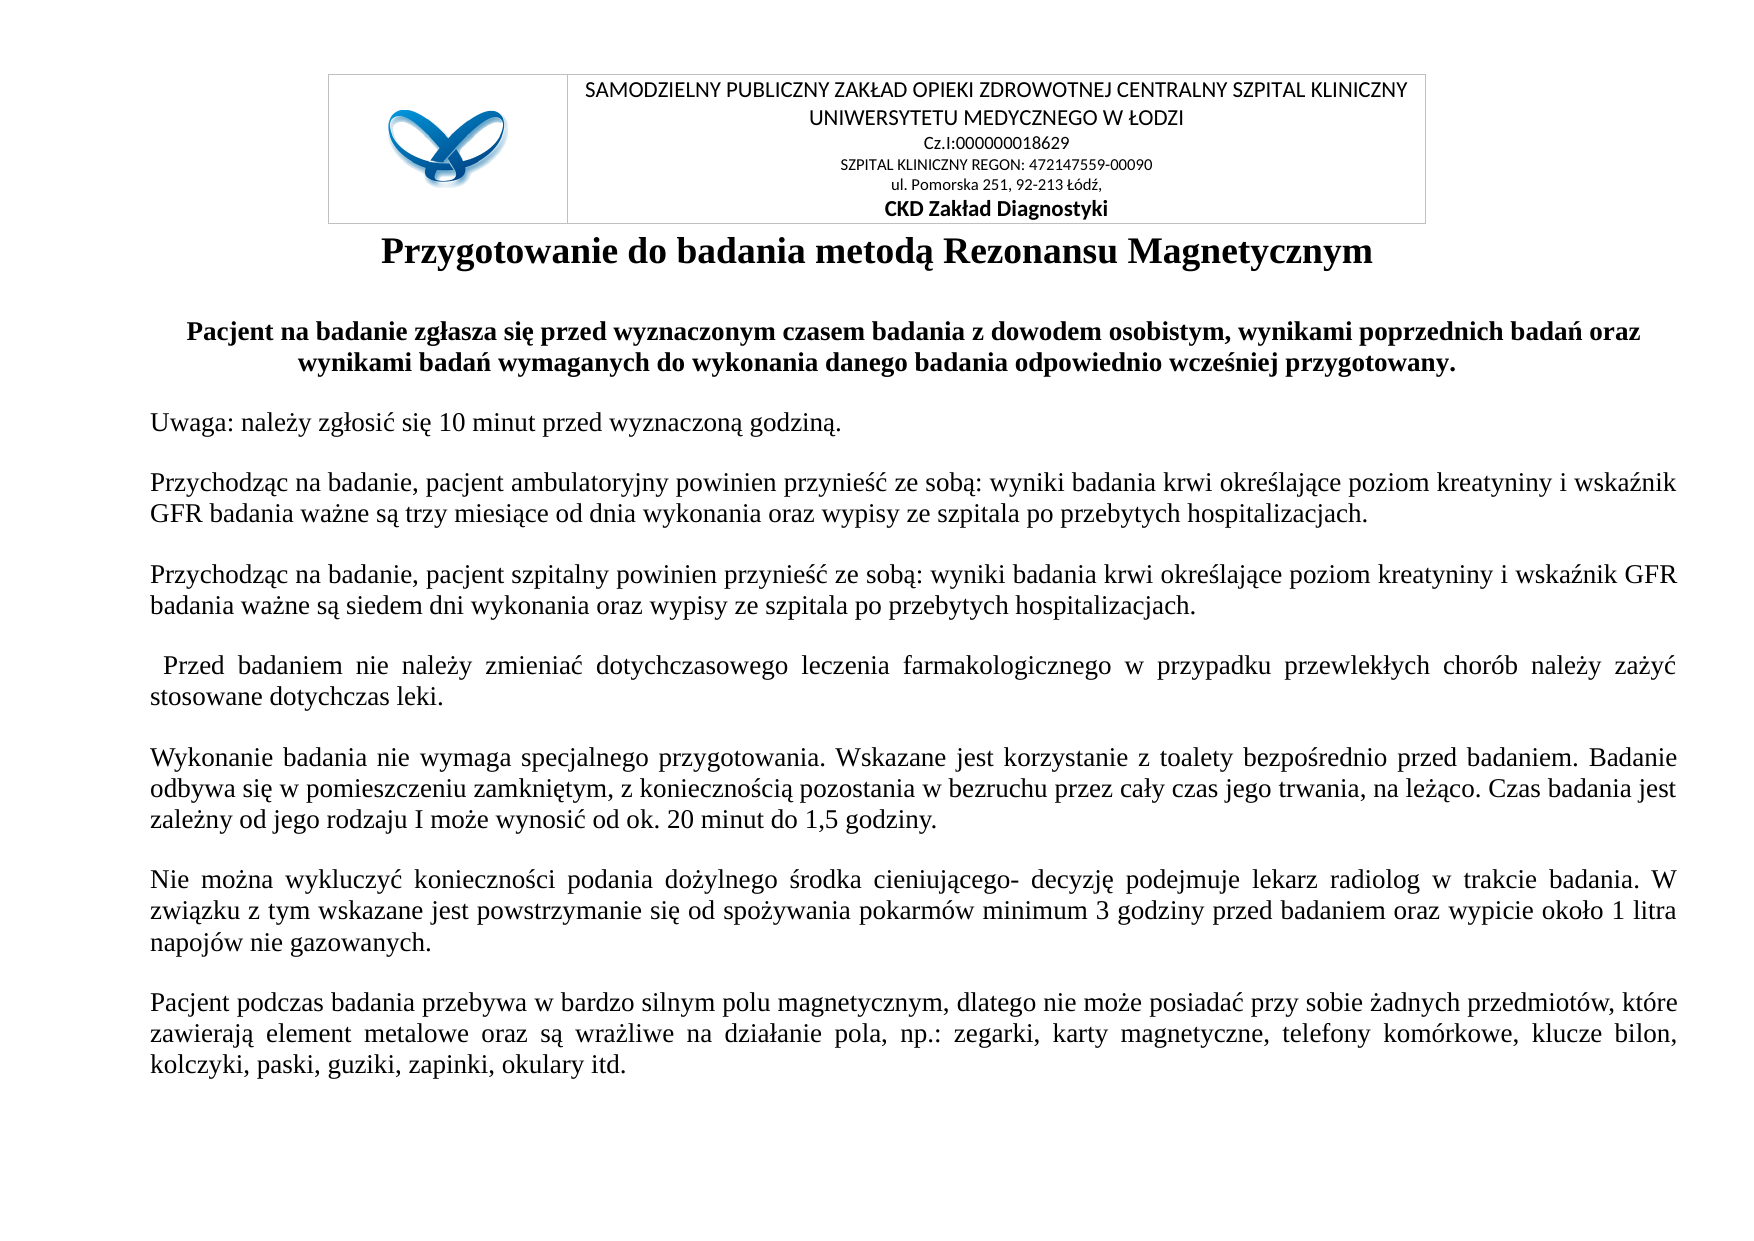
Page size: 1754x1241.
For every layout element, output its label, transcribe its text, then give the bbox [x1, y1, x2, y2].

text Pacjent na badanie zgłasza się przed wyznaczonym czasem badania z dowodem osobistym, wynikami poprzednich badań oraz wynikami badań wymaganych do wykonania danego badania odpowiednio wcześniej przygotowany. [75, 314, 1679, 377]
list Pacjent podczas badania przebywa w bardzo silnym polu magnetycznym, dlatego nie może posiadać przy sobie żadnych przedmiotów, które zawierają element metalowe oraz są wrażliwe na działanie pola, np.: zegarki, karty magnetyczne, telefony komórkowe, klucze bilon, kolczyki, paski, guziki, zapinki, okulary itd. [150, 986, 1679, 1079]
picture [387, 110, 509, 188]
list Przychodząc na badanie, pacjent ambulatoryjny powinien przynieść ze sobą: wyniki badania krwi określające poziom kreatyniny i wskaźnik GFR badania ważne są trzy miesiące od dnia wykonania oraz wypisy ze szpitala po przebytych hospitalizacjach. [150, 466, 1679, 529]
list Uwaga: należy zgłosić się 10 minut przed wyznaczoną godziną. [150, 406, 1679, 437]
list Nie można wykluczyć konieczności podania dożylnego środka cieniującego- decyzję podejmuje lekarz radiolog w trakcie badania. W związku z tym wskazane jest powstrzymanie się od spożywania pokarmów minimum 3 godziny przed badaniem oraz wypicie około 1 litra napojów nie gazowanych. [150, 863, 1679, 957]
list Przychodząc na badanie, pacjent szpitalny powinien przynieść ze sobą: wyniki badania krwi określające poziom kreatyniny i wskaźnik GFR badania ważne są siedem dni wykonania oraz wypisy ze szpitala po przebytych hospitalizacjach. [150, 558, 1679, 620]
list Wykonanie badania nie wymaga specjalnego przygotowania. Wskazane jest korzystanie z toalety bezpośrednio przed badaniem. Badanie odbywa się w pomieszczeniu zamkniętym, z koniecznością pozostania w bezruchu przez cały czas jego trwania, na leżąco. Czas badania jest zależny od jego rodzaju I może wynosić od ok. 20 minut do 1,5 godziny. [150, 741, 1679, 834]
list Przed badaniem nie należy zmieniać dotychczasowego leczenia farmakologicznego w przypadku przewlekłych chorób należy zażyć stosowane dotychczas leki. [150, 649, 1679, 712]
text Przygotowanie do badania metodą Rezonansu Magnetycznym [75, 228, 1679, 271]
